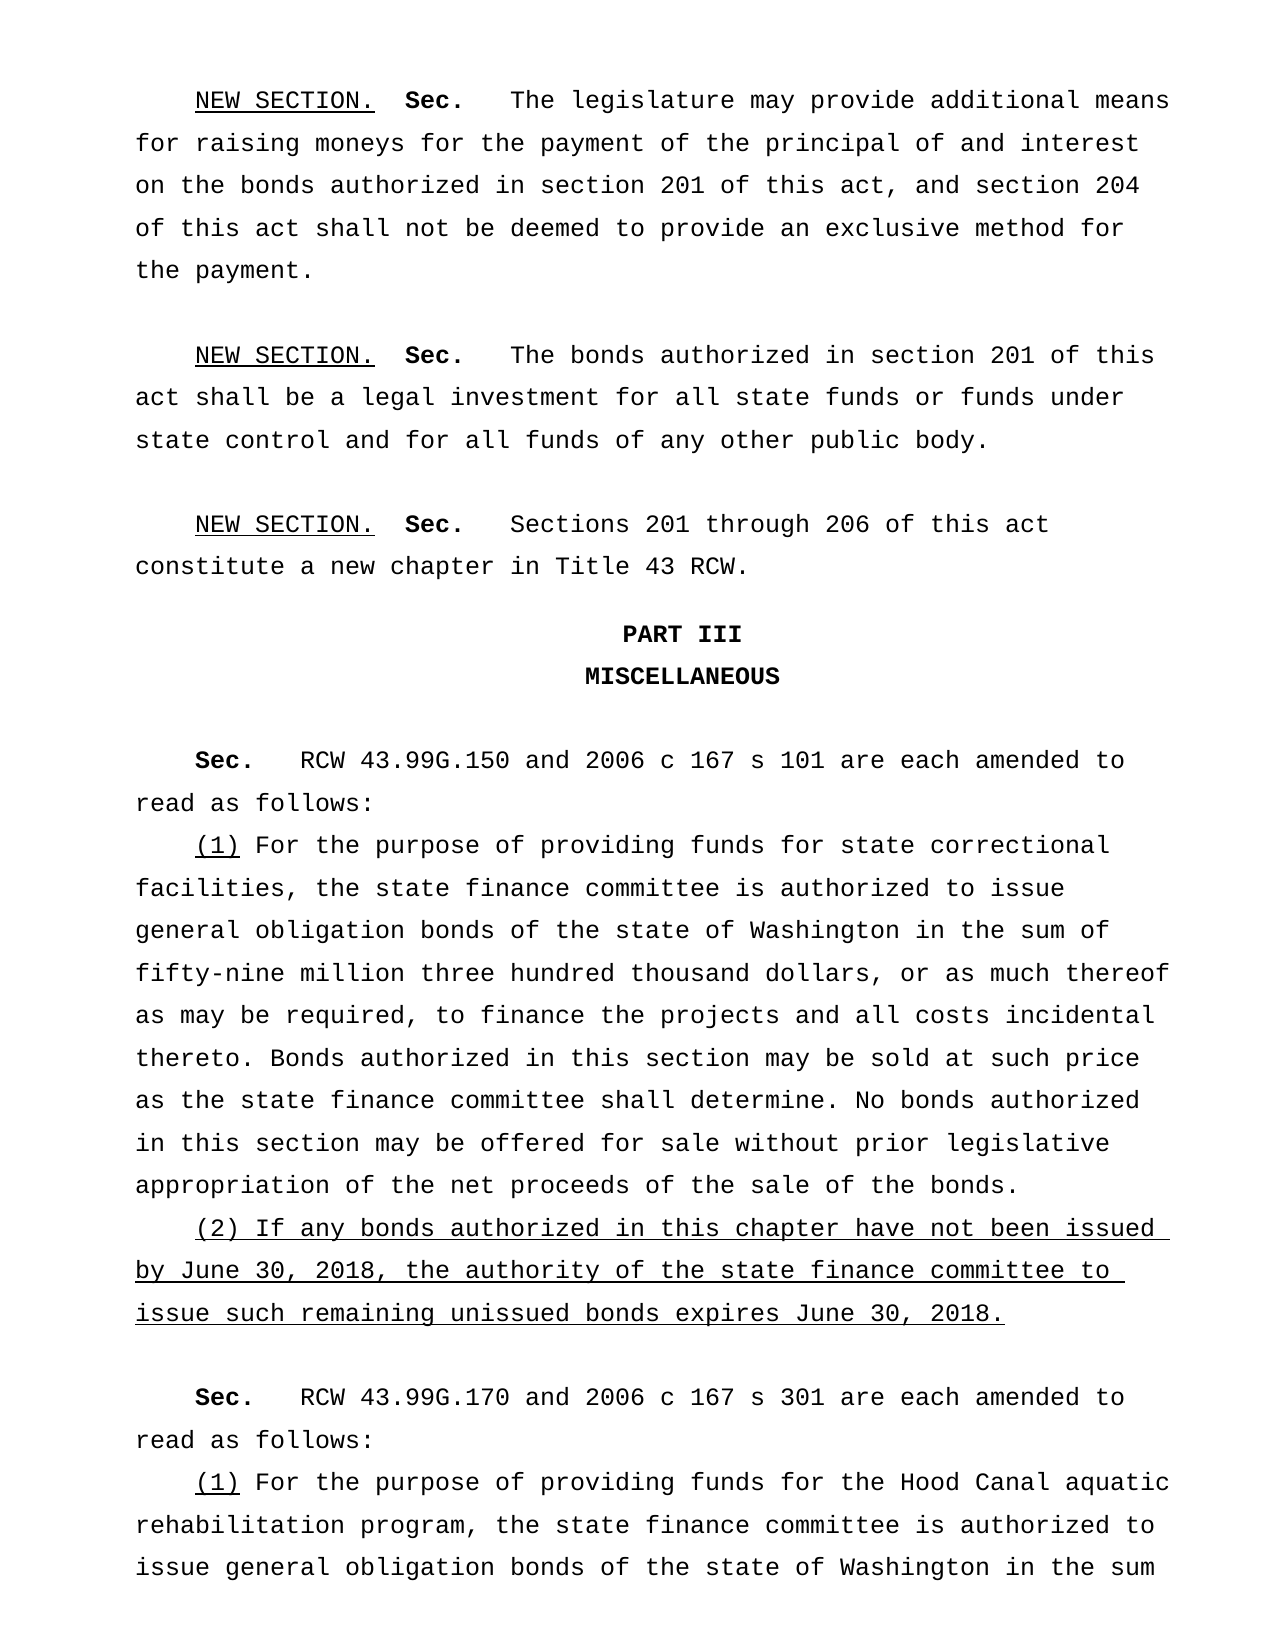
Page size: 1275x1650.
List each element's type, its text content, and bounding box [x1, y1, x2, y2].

text Sec. RCW 43.99G.170 and 2006 c 167 s 301 are each amended to read as follows: [135, 1372, 1170, 1457]
text NEW SECTION. Sec. The legislature may provide additional means for raising moneys for the payment of the principal of and interest on the bonds authorized in section 201 of this act, and section 204 of this act shall not be deemed to provide an exclusive method for the payment. [135, 75, 1170, 287]
text MISCELLANEOUS [135, 651, 1170, 693]
text NEW SECTION. Sec. The bonds authorized in section 201 of this act shall be a legal investment for all state funds or funds under state control and for all funds of any other public body. [135, 329, 1170, 457]
text NEW SECTION. Sec. Sections 201 through 206 of this act constitute a new chapter in Title 43 RCW. [135, 498, 1170, 583]
text Sec. RCW 43.99G.150 and 2006 c 167 s 101 are each amended to read as follows: [135, 735, 1170, 820]
text PART III [135, 608, 1170, 651]
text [135, 1457, 1170, 1584]
text (1) For the purpose of providing funds for state correctional facilities, the state finance committee is authorized to issue general obligation bonds of the state of Washington in the sum of fifty-nine million three hundred thousand dollars, or as much thereof as may be required, to finance the projects and all costs incidental thereto. Bonds authorized in this section may be sold at such price as the state finance committee shall determine. No bonds authorized in this section may be offered for sale without prior legislative appropriation of the net proceeds of the sale of the bonds. [135, 820, 1170, 1202]
